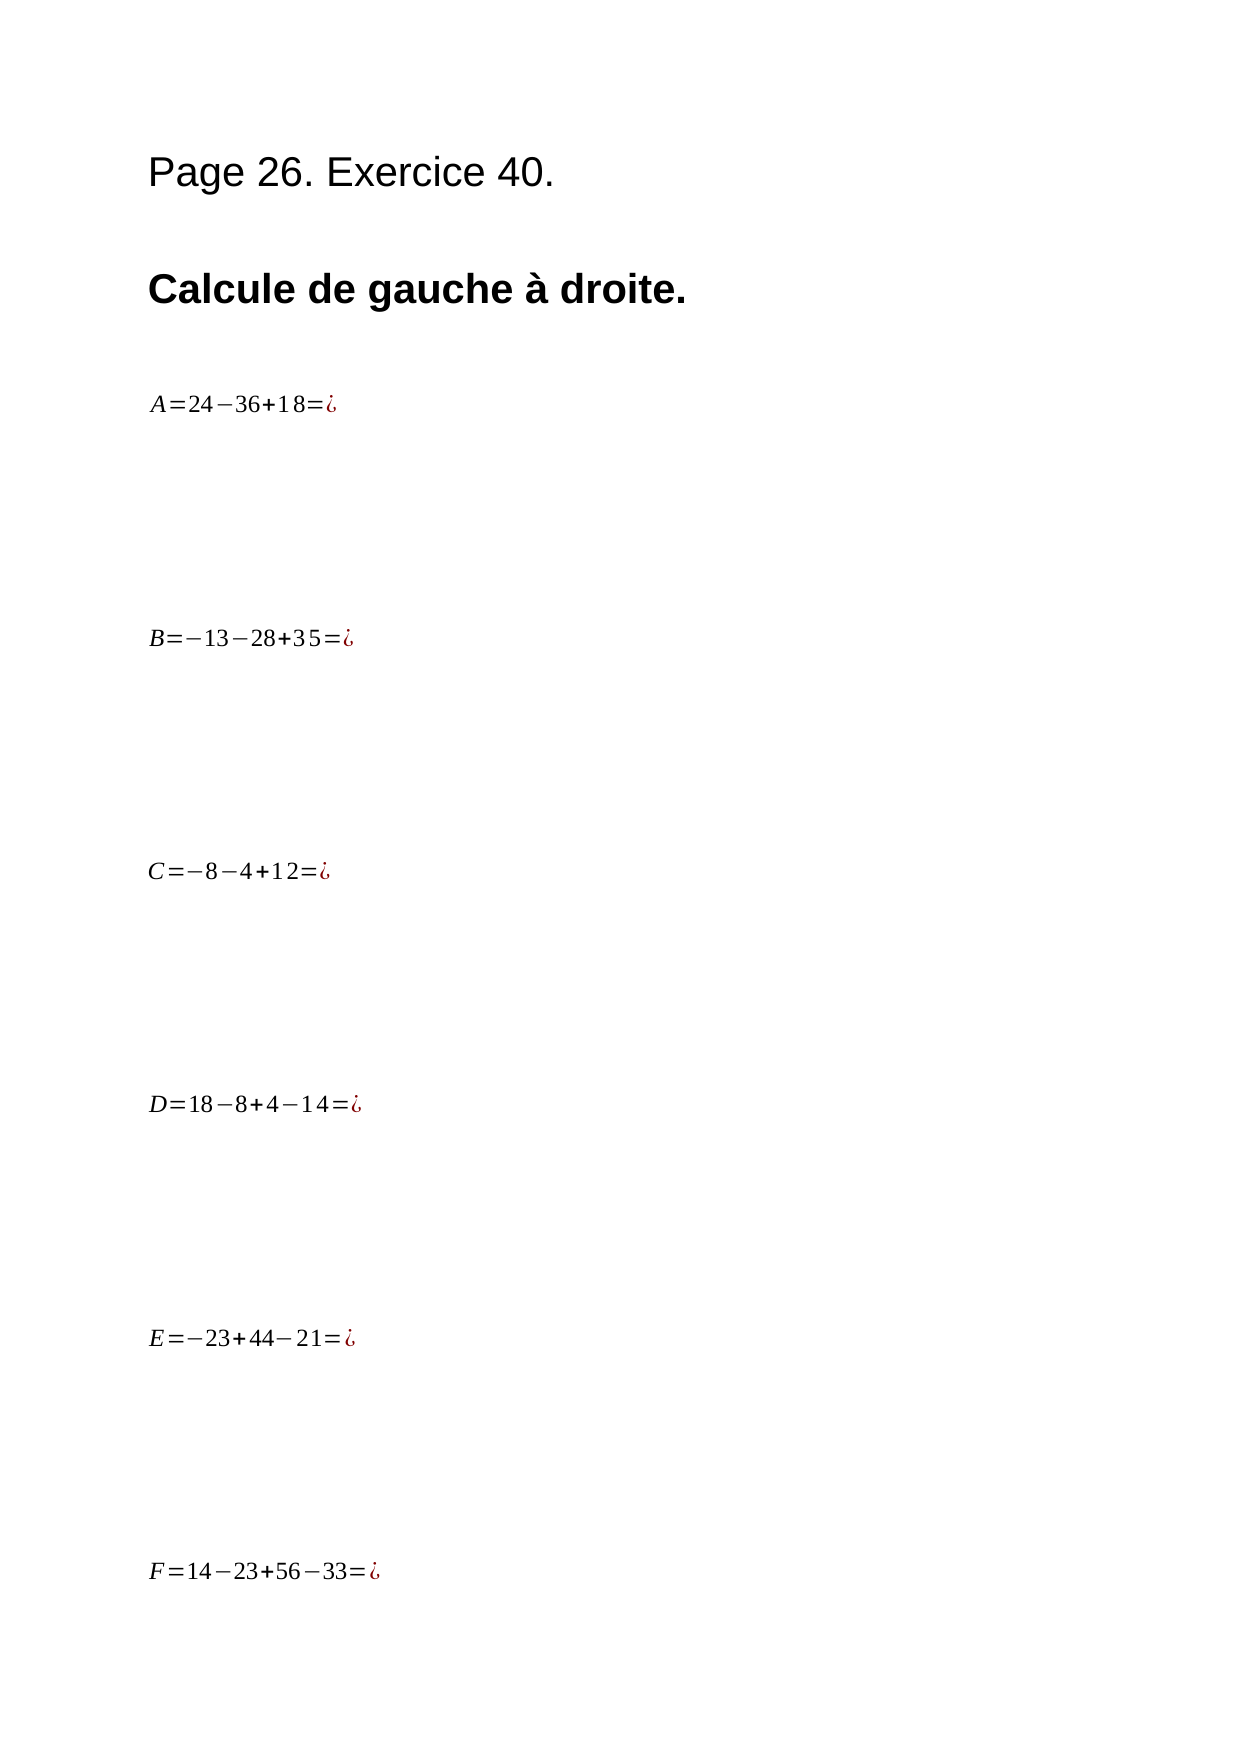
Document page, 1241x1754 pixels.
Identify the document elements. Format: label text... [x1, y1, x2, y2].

text Calcule de gauche à droite. [148, 264, 1093, 312]
text Page 26. Exercice 40. [148, 148, 1093, 196]
